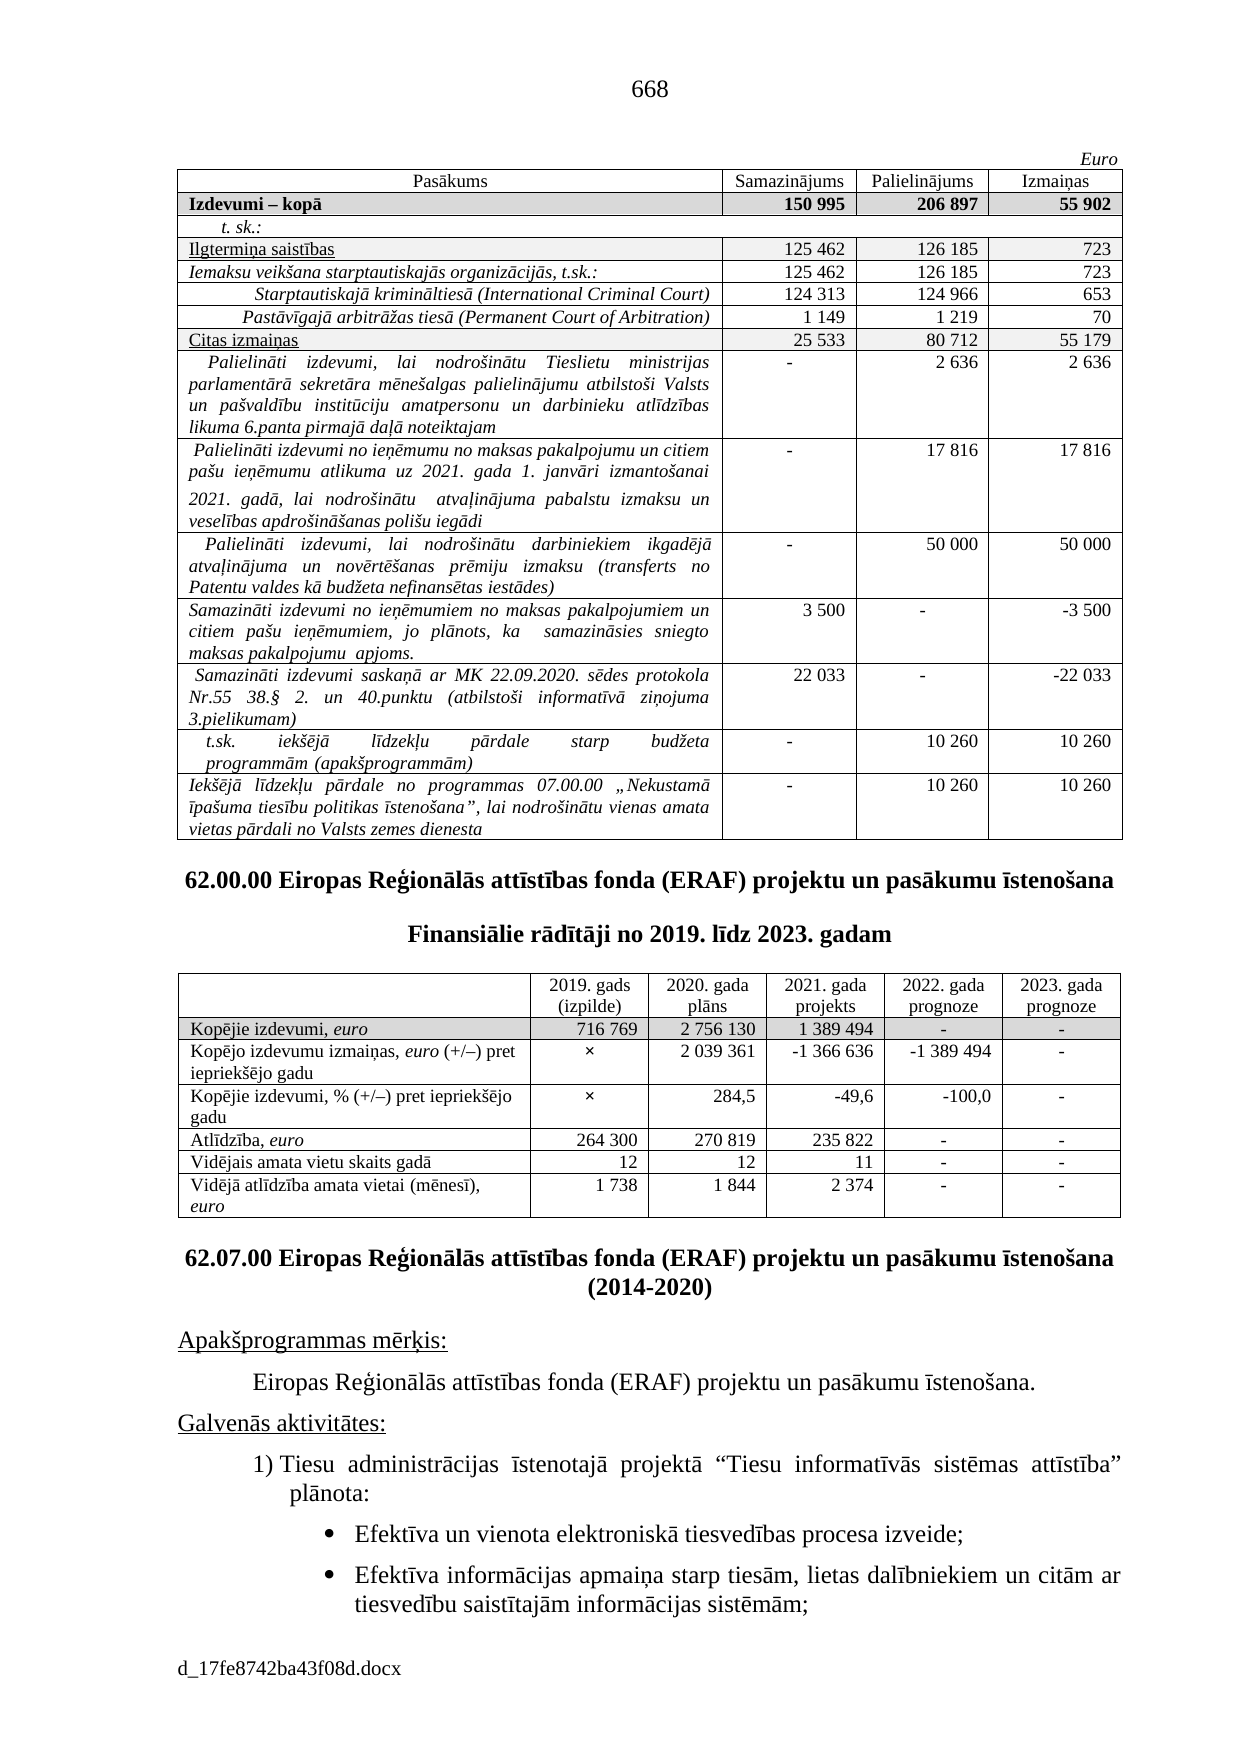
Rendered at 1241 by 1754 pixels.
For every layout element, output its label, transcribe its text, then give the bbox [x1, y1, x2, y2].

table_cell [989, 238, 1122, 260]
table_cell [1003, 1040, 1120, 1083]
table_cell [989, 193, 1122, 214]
list Efektīva un vienota elektroniskā tiesvedības procesa izveide; [325, 1519, 1122, 1548]
list Efektīva informācijas apmaiņa starp tiesām, lietas dalībniekiem un citām ar tiesvedību saistītajām informācijas sistēmām; [325, 1561, 1122, 1618]
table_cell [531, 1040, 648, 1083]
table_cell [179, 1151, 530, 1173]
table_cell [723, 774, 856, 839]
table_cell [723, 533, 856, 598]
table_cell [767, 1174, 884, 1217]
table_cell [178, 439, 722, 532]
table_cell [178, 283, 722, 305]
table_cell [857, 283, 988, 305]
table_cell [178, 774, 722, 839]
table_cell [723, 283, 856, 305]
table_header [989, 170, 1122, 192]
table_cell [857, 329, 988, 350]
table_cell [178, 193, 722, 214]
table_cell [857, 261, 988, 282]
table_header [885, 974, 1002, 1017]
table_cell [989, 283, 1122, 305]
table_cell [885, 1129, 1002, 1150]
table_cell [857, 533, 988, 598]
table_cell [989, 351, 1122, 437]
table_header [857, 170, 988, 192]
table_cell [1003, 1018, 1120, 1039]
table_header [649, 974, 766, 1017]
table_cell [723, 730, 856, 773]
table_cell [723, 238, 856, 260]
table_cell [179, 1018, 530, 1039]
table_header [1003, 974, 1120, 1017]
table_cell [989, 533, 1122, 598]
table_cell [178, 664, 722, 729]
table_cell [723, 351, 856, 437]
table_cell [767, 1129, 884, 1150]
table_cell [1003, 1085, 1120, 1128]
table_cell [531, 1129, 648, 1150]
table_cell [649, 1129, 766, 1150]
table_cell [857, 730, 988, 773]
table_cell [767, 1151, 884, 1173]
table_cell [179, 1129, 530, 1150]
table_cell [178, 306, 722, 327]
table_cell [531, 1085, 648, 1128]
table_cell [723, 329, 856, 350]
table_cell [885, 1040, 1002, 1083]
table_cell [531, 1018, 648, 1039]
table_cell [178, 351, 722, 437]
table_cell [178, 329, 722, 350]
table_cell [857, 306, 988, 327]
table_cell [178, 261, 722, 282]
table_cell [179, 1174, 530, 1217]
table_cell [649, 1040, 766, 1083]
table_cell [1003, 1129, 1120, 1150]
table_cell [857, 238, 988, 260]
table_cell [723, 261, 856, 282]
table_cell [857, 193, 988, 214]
text Euro [1002, 148, 1122, 169]
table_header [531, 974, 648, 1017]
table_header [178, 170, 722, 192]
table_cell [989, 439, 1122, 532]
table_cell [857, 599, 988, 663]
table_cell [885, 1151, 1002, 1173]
text 1) Tiesu administrācijas īstenotajā projektā “Tiesu informatīvās sistēmas attīstība” plānota: [252, 1449, 1122, 1507]
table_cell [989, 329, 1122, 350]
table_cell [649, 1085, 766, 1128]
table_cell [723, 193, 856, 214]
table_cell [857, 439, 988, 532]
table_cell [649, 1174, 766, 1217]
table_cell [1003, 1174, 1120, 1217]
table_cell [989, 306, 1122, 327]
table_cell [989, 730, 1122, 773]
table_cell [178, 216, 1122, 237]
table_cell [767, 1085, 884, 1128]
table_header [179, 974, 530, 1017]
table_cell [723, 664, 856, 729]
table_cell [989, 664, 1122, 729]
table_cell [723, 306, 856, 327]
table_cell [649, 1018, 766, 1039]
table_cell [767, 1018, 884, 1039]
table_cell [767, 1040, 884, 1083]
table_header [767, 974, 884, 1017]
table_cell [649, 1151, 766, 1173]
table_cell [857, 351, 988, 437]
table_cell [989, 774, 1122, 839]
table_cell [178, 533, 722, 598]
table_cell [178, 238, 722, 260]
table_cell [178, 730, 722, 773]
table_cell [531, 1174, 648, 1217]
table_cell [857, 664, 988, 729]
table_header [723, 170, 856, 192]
text 62.00.00 Eiropas Reģionālās attīstības fonda (ERAF) projektu un pasākumu īstenošana [177, 865, 1122, 894]
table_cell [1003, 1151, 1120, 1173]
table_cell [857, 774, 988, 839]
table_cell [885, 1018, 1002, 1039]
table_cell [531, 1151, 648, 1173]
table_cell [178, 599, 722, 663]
text Finansiālie rādītāji no 2019. līdz 2023. gadam [177, 919, 1122, 947]
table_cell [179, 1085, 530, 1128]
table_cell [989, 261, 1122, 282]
text Apakšprogrammas mērķis: [177, 1326, 1122, 1354]
text 62.07.00 Eiropas Reģionālās attīstības fonda (ERAF) projektu un pasākumu īstenošana (2014-2020) [177, 1243, 1122, 1301]
text Eiropas Reģionālās attīstības fonda (ERAF) projektu un pasākumu īstenošana. [177, 1367, 1122, 1396]
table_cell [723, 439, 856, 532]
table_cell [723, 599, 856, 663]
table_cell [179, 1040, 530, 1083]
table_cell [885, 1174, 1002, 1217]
text Galvenās aktivitātes: [177, 1408, 1122, 1437]
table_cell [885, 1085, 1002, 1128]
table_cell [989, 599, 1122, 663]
